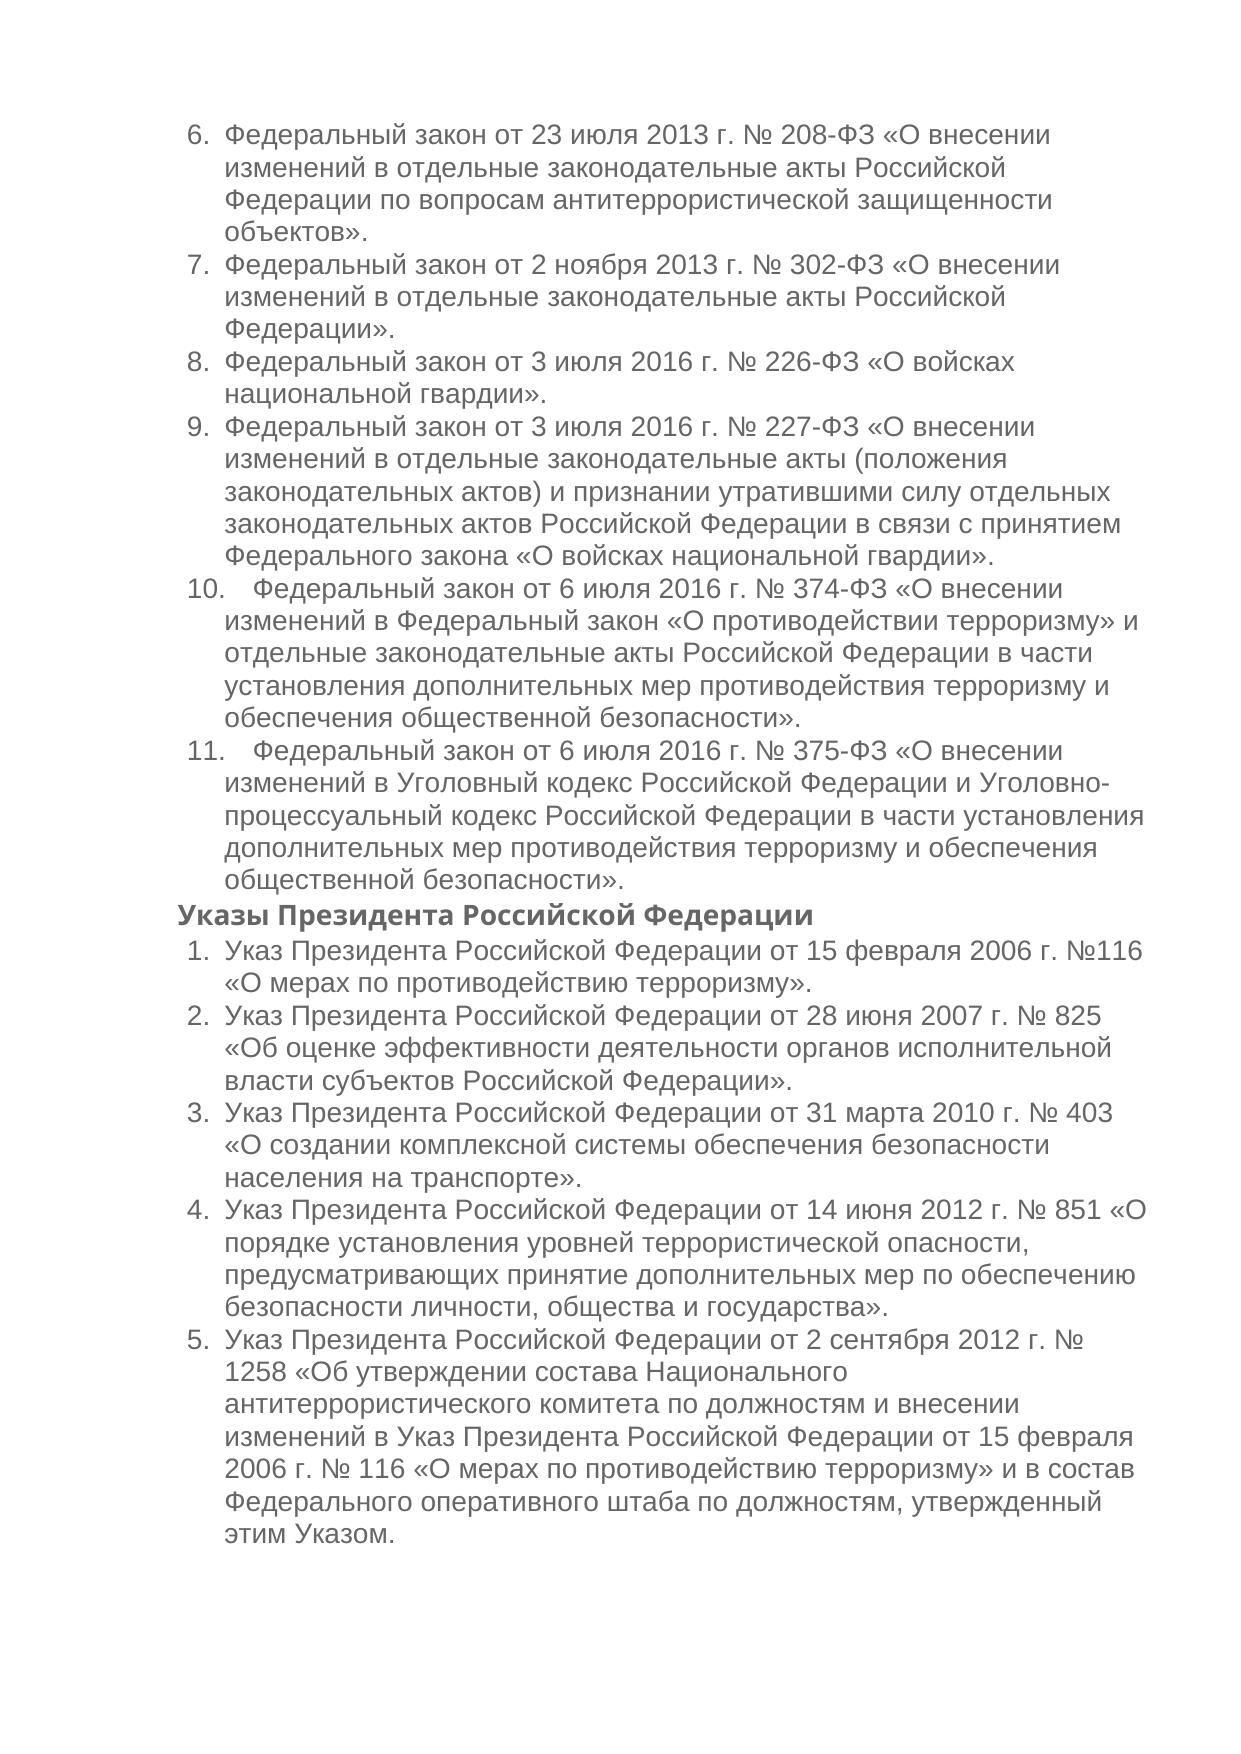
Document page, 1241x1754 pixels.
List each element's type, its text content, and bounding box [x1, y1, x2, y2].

list Указ Президента Российской Федерации от 14 июня 2012 г. № 851 «О порядке установления уровней террористической опасности, предусматривающих принятие дополнительных мер по обеспечению безопасности личности, общества и государства». [187, 1193, 1152, 1323]
list Указ Президента Российской Федерации от 31 марта 2010 г. № 403 «О создании комплексной системы обеспечения безопасности населения на транспорте». [187, 1096, 1152, 1193]
list Указ Президента Российской Федерации от 15 февраля 2006 г. №116 «О мерах по противодействию терроризму». [187, 934, 1152, 999]
list Федеральный закон от 6 июля 2016 г. № 375-ФЗ «О внесении изменений в Уголовный кодекс Российской Федерации и Уголовно-процессуальный кодекс Российской Федерации в части установления дополнительных мер противодействия терроризму и обеспечения общественной безопасности». [187, 734, 1152, 896]
list Федеральный закон от 3 июля 2016 г. № 227-ФЗ «О внесении изменений в отдельные законодательные акты (положения законодательных актов) и признании утратившими силу отдельных законодательных актов Российской Федерации в связи с принятием Федерального закона «О войсках национальной гвардии». [187, 410, 1152, 572]
list Федеральный закон от 23 июля 2013 г. № 208-ФЗ «О внесении изменений в отдельные законодательные акты Российской Федерации по вопросам антитеррористической защищенности объектов». [187, 118, 1152, 248]
list Федеральный закон от 3 июля 2016 г. № 226-ФЗ «О войсках национальной гвардии». [187, 345, 1152, 410]
text Указы Президента Российской Федерации [177, 896, 1152, 934]
list Указ Президента Российской Федерации от 2 сентября 2012 г. № 1258 «Об утверждении состава Национального антитеррористического комитета по должностям и внесении изменений в Указ Президента Российской Федерации от 15 февраля 2006 г. № 116 «О мерах по противодействию терроризму» и в состав Федерального оперативного штаба по должностям, утвержденный этим Указом. [187, 1323, 1152, 1549]
list Федеральный закон от 6 июля 2016 г. № 374-ФЗ «О внесении изменений в Федеральный закон «О противодействии терроризму» и отдельные законодательные акты Российской Федерации в части установления дополнительных мер противодействия терроризму и обеспечения общественной безопасности». [187, 572, 1152, 734]
list Федеральный закон от 2 ноября 2013 г. № 302-ФЗ «О внесении изменений в отдельные законодательные акты Российской Федерации». [187, 248, 1152, 345]
list Указ Президента Российской Федерации от 28 июня 2007 г. № 825 «Об оценке эффективности деятельности органов исполнительной власти субъектов Российской Федерации». [187, 999, 1152, 1096]
